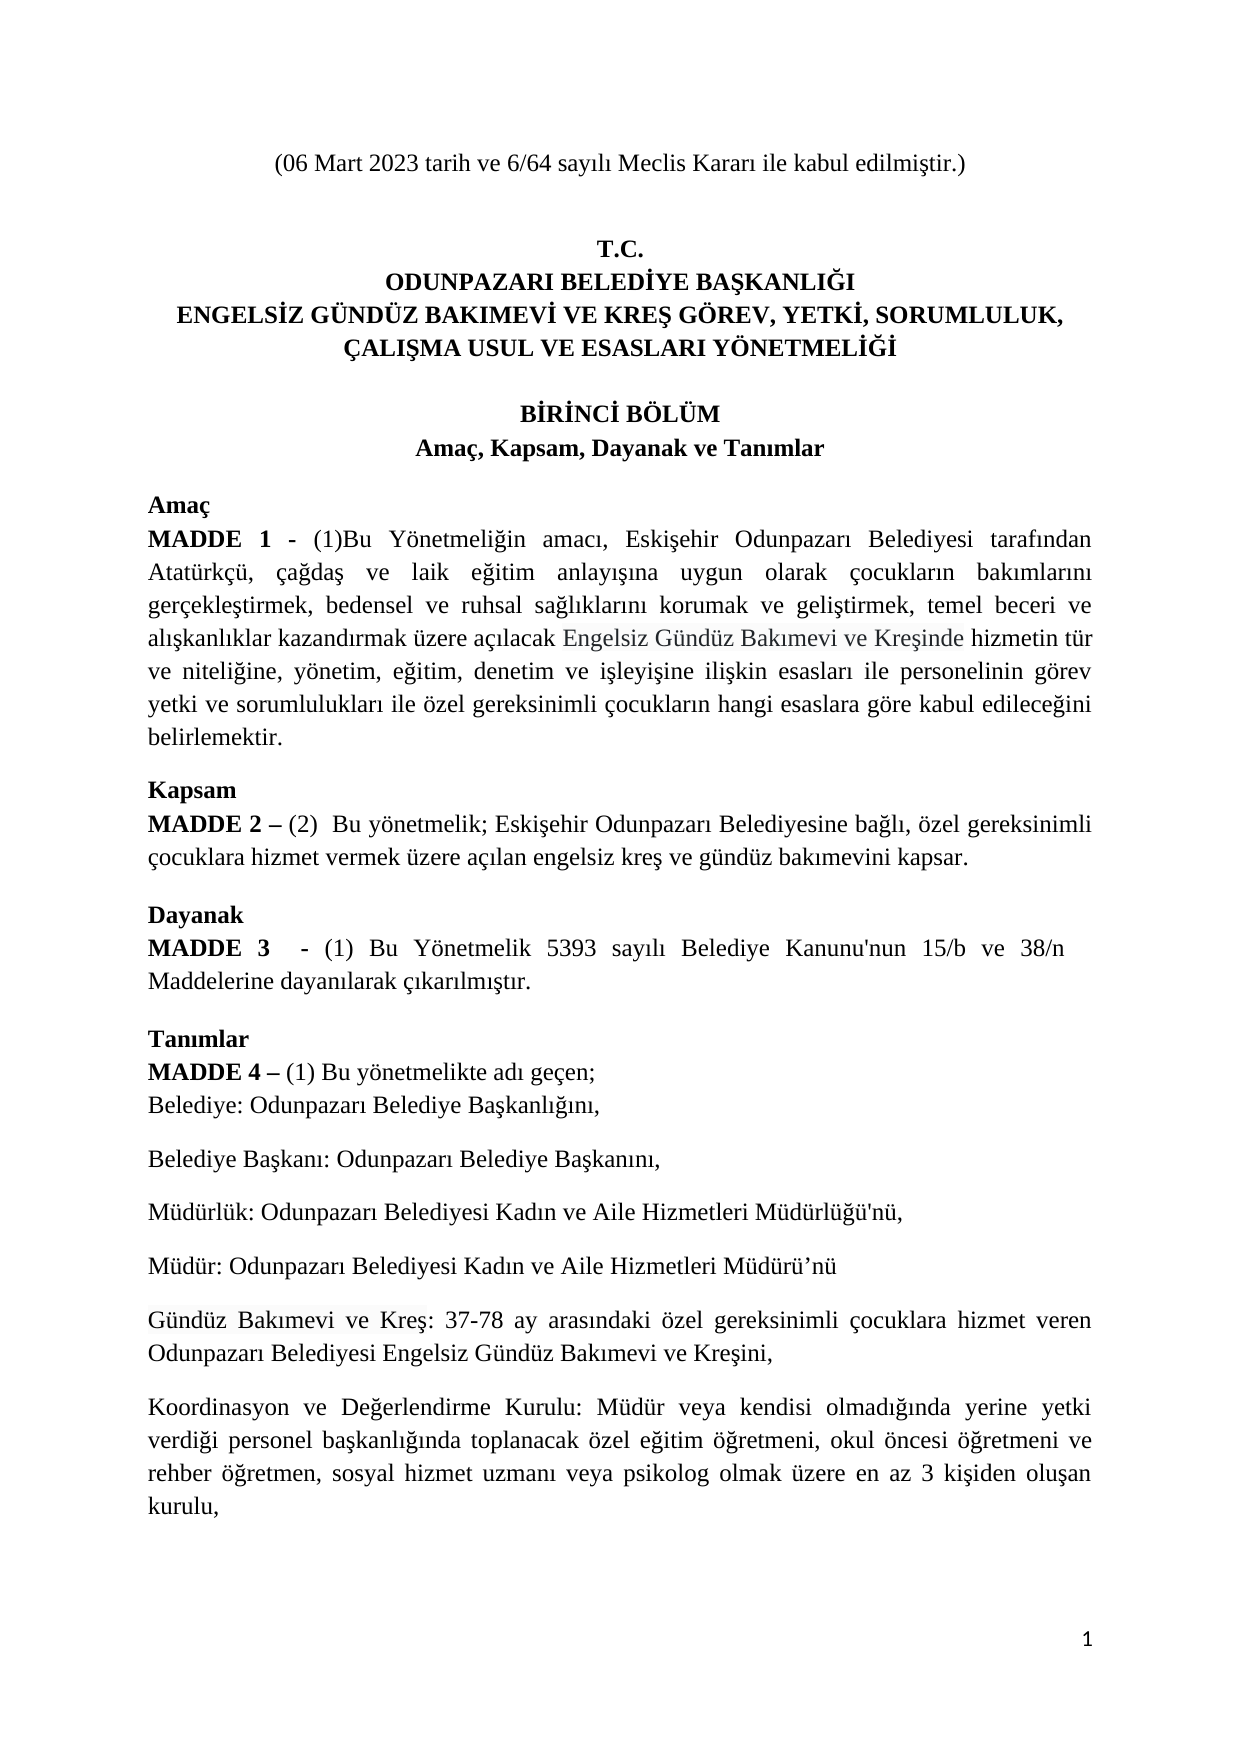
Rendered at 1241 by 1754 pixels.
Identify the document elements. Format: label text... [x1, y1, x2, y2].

text T.C. [148, 234, 1093, 263]
text MADDE 3 - (1) Bu Yönetmelik 5393 sayılı Belediye Kanunu'nun 15/b ve 38/n Maddelerine dayanılarak çıkarılmıştır. [148, 933, 1066, 994]
text ENGELSİZ GÜNDÜZ BAKIMEVİ VE KREŞ GÖREV, YETKİ, SORUMLULUK, ÇALIŞMA USUL VE ESASLARI YÖNETMELİĞİ [148, 301, 1093, 362]
text MADDE 1 - (1)Bu Yönetmeliğin amacı, Eskişehir Odunpazarı Belediyesi tarafından Atatürkçü, çağdaş ve laik eğitim anlayışına uygun olarak çocukların bakımlarını gerçekleştirmek, bedensel ve ruhsal sağlıklarını korumak ve geliştirmek, temel beceri ve alışkanlıklar kazandırmak üzere açılacak Engelsiz Gündüz Bakımevi ve Kreşinde hizmetin tür ve niteliğine, yönetim, eğitim, denetim ve işleyişine ilişkin esasları ile personelinin görev yetki ve sorumlulukları ile özel gereksinimli çocukların hangi esaslara göre kabul edileceğini belirlemektir. [148, 524, 1093, 751]
text Belediye Başkanı: Odunpazarı Belediye Başkanını, [148, 1144, 1093, 1172]
text ODUNPAZARI BELEDİYE BAŞKANLIĞI [148, 267, 1093, 296]
text Belediye: Odunpazarı Belediye Başkanlığını, [148, 1090, 1093, 1118]
text Gündüz Bakımevi ve Kreş: 37-78 ay arasındaki özel gereksinimli çocuklara hizmet veren Odunpazarı Belediyesi Engelsiz Gündüz Bakımevi ve Kreşini, [148, 1305, 1093, 1367]
text Amaç, Kapsam, Dayanak ve Tanımlar [148, 433, 1093, 461]
text BİRİNCİ BÖLÜM [148, 399, 1093, 428]
text Tanımlar [148, 1024, 1093, 1052]
text Müdür: Odunpazarı Belediyesi Kadın ve Aile Hizmetleri Müdürü’nü [148, 1251, 1093, 1280]
text Koordinasyon ve Değerlendirme Kurulu: Müdür veya kendisi olmadığında yerine yetki verdiği personel başkanlığında toplanacak özel eğitim öğretmeni, okul öncesi öğretmeni ve rehber öğretmen, sosyal hizmet uzmanı veya psikolog olmak üzere en az 3 kişiden oluşan kurulu, [148, 1392, 1093, 1520]
text Kapsam [148, 776, 1093, 804]
text MADDE 2 – (2) Bu yönetmelik; Eskişehir Odunpazarı Belediyesine bağlı, özel gereksinimli çocuklara hizmet vermek üzere açılan engelsiz kreş ve gündüz bakımevini kapsar. [148, 809, 1093, 870]
text Müdürlük: Odunpazarı Belediyesi Kadın ve Aile Hizmetleri Müdürlüğü'nü, [148, 1197, 1093, 1226]
text Dayanak [148, 900, 1093, 928]
text Amaç [148, 491, 1093, 519]
text (06 Mart 2023 tarih ve 6/64 sayılı Meclis Kararı ile kabul edilmiştir.) [148, 148, 1093, 176]
text MADDE 4 – (1) Bu yönetmelikte adı geçen; [148, 1057, 1093, 1086]
